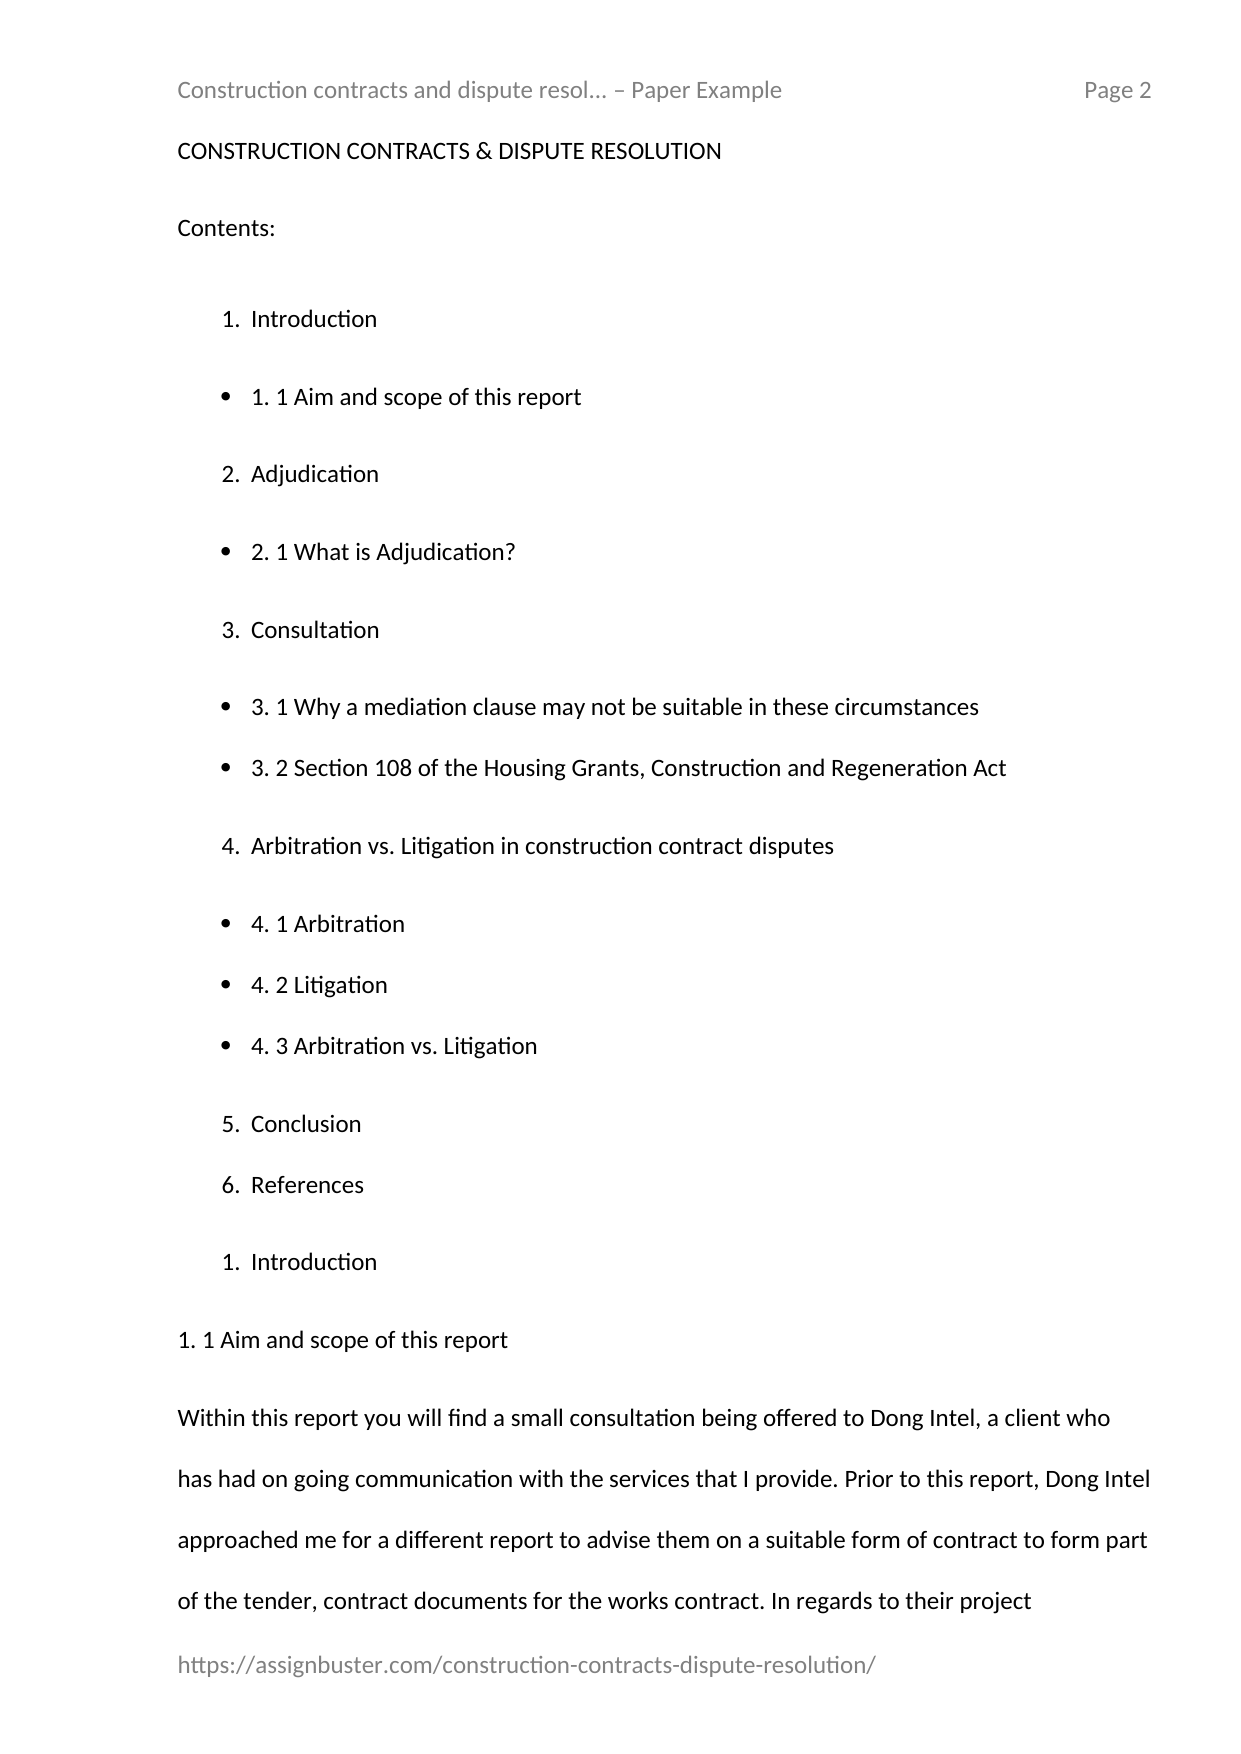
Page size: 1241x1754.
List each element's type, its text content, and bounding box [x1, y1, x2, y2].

list Arbitration vs. Litigation in construction contract disputes [221, 830, 1152, 861]
list 3. 2 Section 108 of the Housing Grants, Construction and Regeneration Act [221, 753, 1152, 783]
list 2. 1 What is Adjudication? [221, 536, 1152, 567]
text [177, 1402, 1152, 1616]
text CONSTRUCTION CONTRACTS & DISPUTE RESOLUTION [177, 135, 1152, 165]
list 4. 1 Arbitration [221, 908, 1152, 938]
list 4. 3 Arbitration vs. Litigation [221, 1030, 1152, 1061]
text 1. 1 Aim and scope of this report [177, 1324, 1152, 1355]
list Adjudication [221, 458, 1152, 489]
list Introduction [221, 303, 1152, 333]
list 1. 1 Aim and scope of this report [221, 381, 1152, 411]
list Consultation [221, 614, 1152, 644]
text Contents: [177, 212, 1152, 243]
list Conclusion [221, 1108, 1152, 1138]
list Introduction [221, 1247, 1152, 1277]
list 4. 2 Litigation [221, 969, 1152, 999]
list References [221, 1169, 1152, 1199]
list 3. 1 Why a mediation clause may not be suitable in these circumstances [221, 692, 1152, 722]
